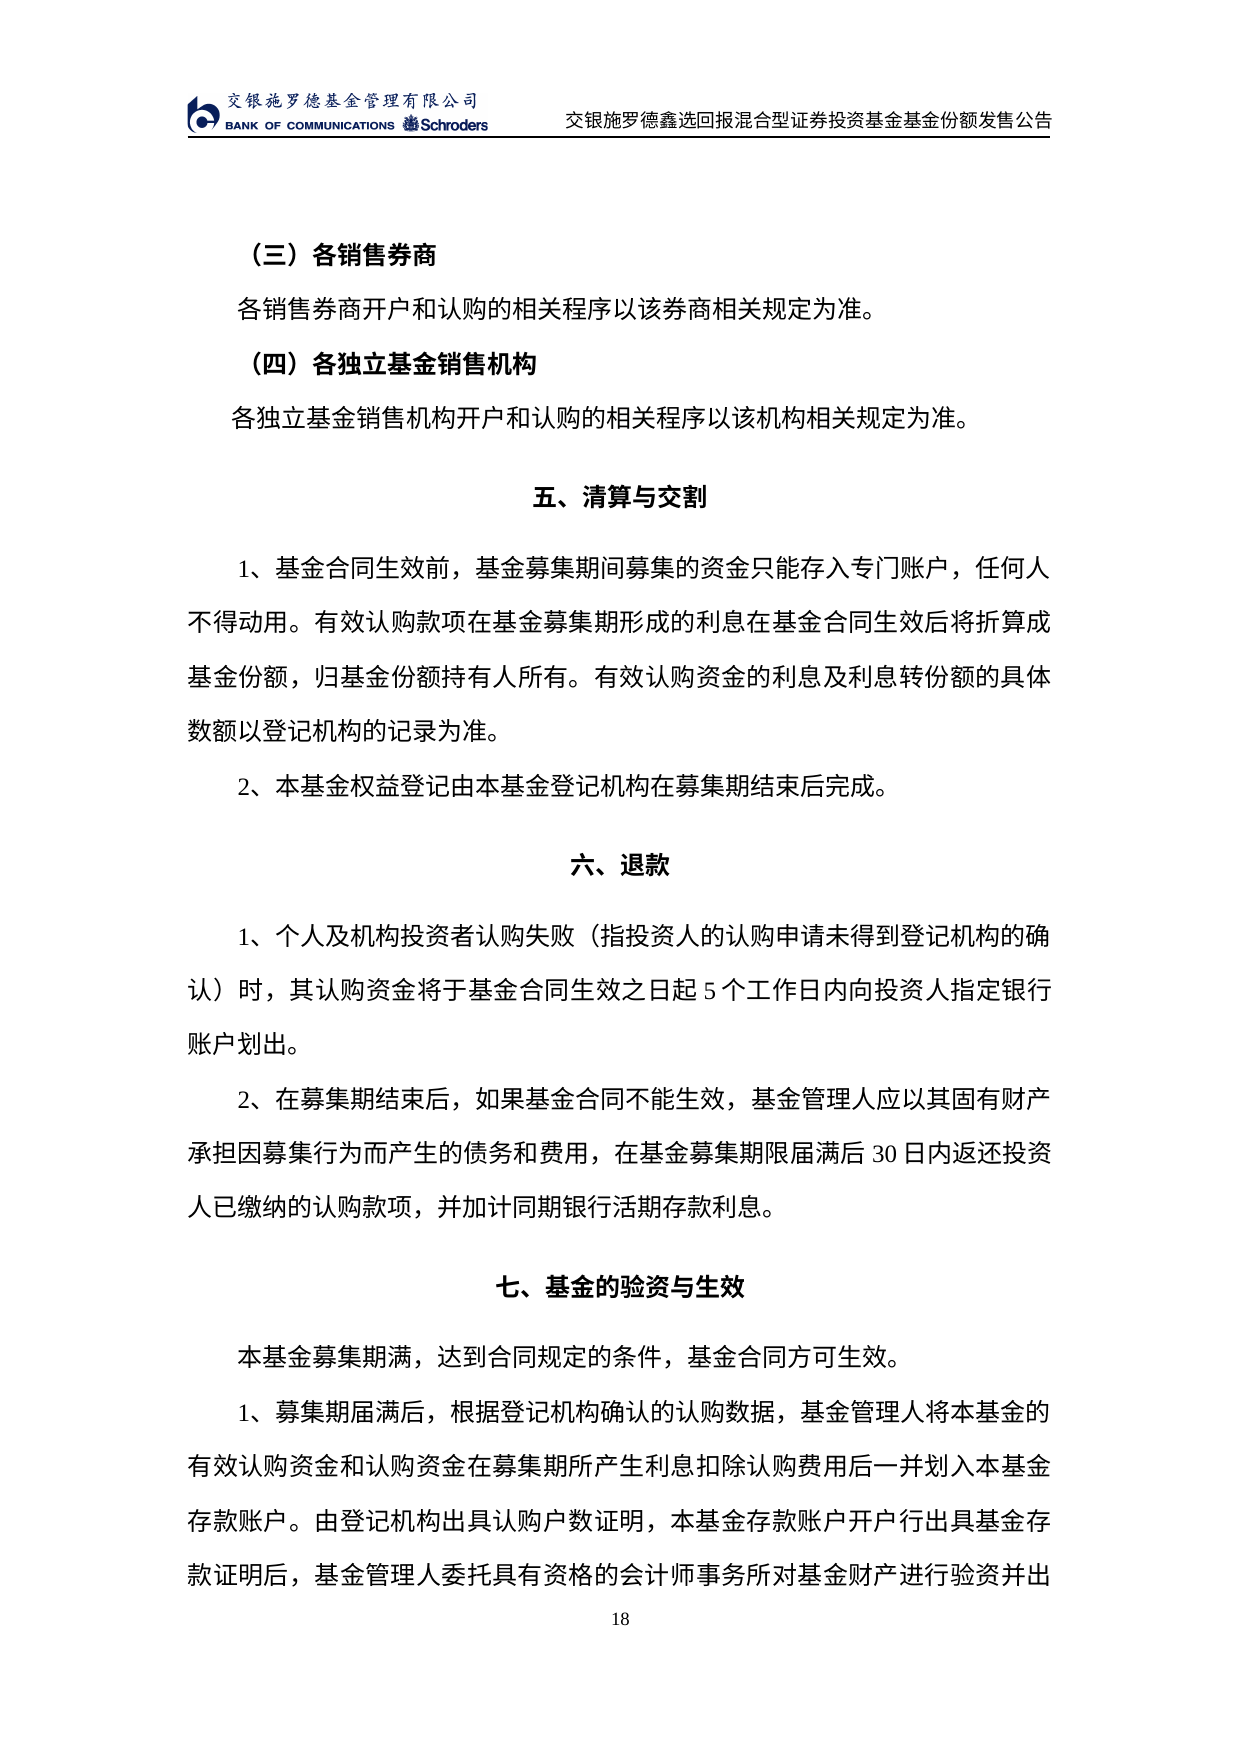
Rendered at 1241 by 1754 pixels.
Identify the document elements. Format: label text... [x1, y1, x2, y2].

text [187, 1392, 1053, 1592]
text 1、基金合同生效前，基金募集期间募集的资金只能存入专门账户，任何人不得动用。有效认购款项在基金募集期形成的利息在基金合同生效后将折算成基金份额，归基金份额持有人所有。有效认购资金的利息及利息转份额的具体数额以登记机构的记录为准。 [187, 548, 1053, 748]
picture [187, 93, 488, 133]
text 五、清算与交割 [187, 478, 1053, 514]
text 各独立基金销售机构开户和认购的相关程序以该机构相关规定为准。 [187, 398, 1053, 435]
text （四）各独立基金销售机构 [187, 344, 1053, 380]
text 1、个人及机构投资者认购失败（指投资人的认购申请未得到登记机构的确认）时，其认购资金将于基金合同生效之日起5个工作日内向投资人指定银行账户划出。 [187, 916, 1053, 1061]
text 六、退款 [187, 845, 1053, 882]
text 2、在募集期结束后，如果基金合同不能生效，基金管理人应以其固有财产承担因募集行为而产生的债务和费用，在基金募集期限届满后30日内返还投资人已缴纳的认购款项，并加计同期银行活期存款利息。 [187, 1079, 1053, 1224]
text 2、本基金权益登记由本基金登记机构在募集期结束后完成。 [187, 766, 1053, 802]
text （三）各销售券商 [187, 235, 1053, 272]
text 七、基金的验资与生效 [187, 1267, 1053, 1303]
text 各销售券商开户和认购的相关程序以该券商相关规定为准。 [187, 290, 1053, 326]
text 本基金募集期满，达到合同规定的条件，基金合同方可生效。 [187, 1338, 1053, 1374]
